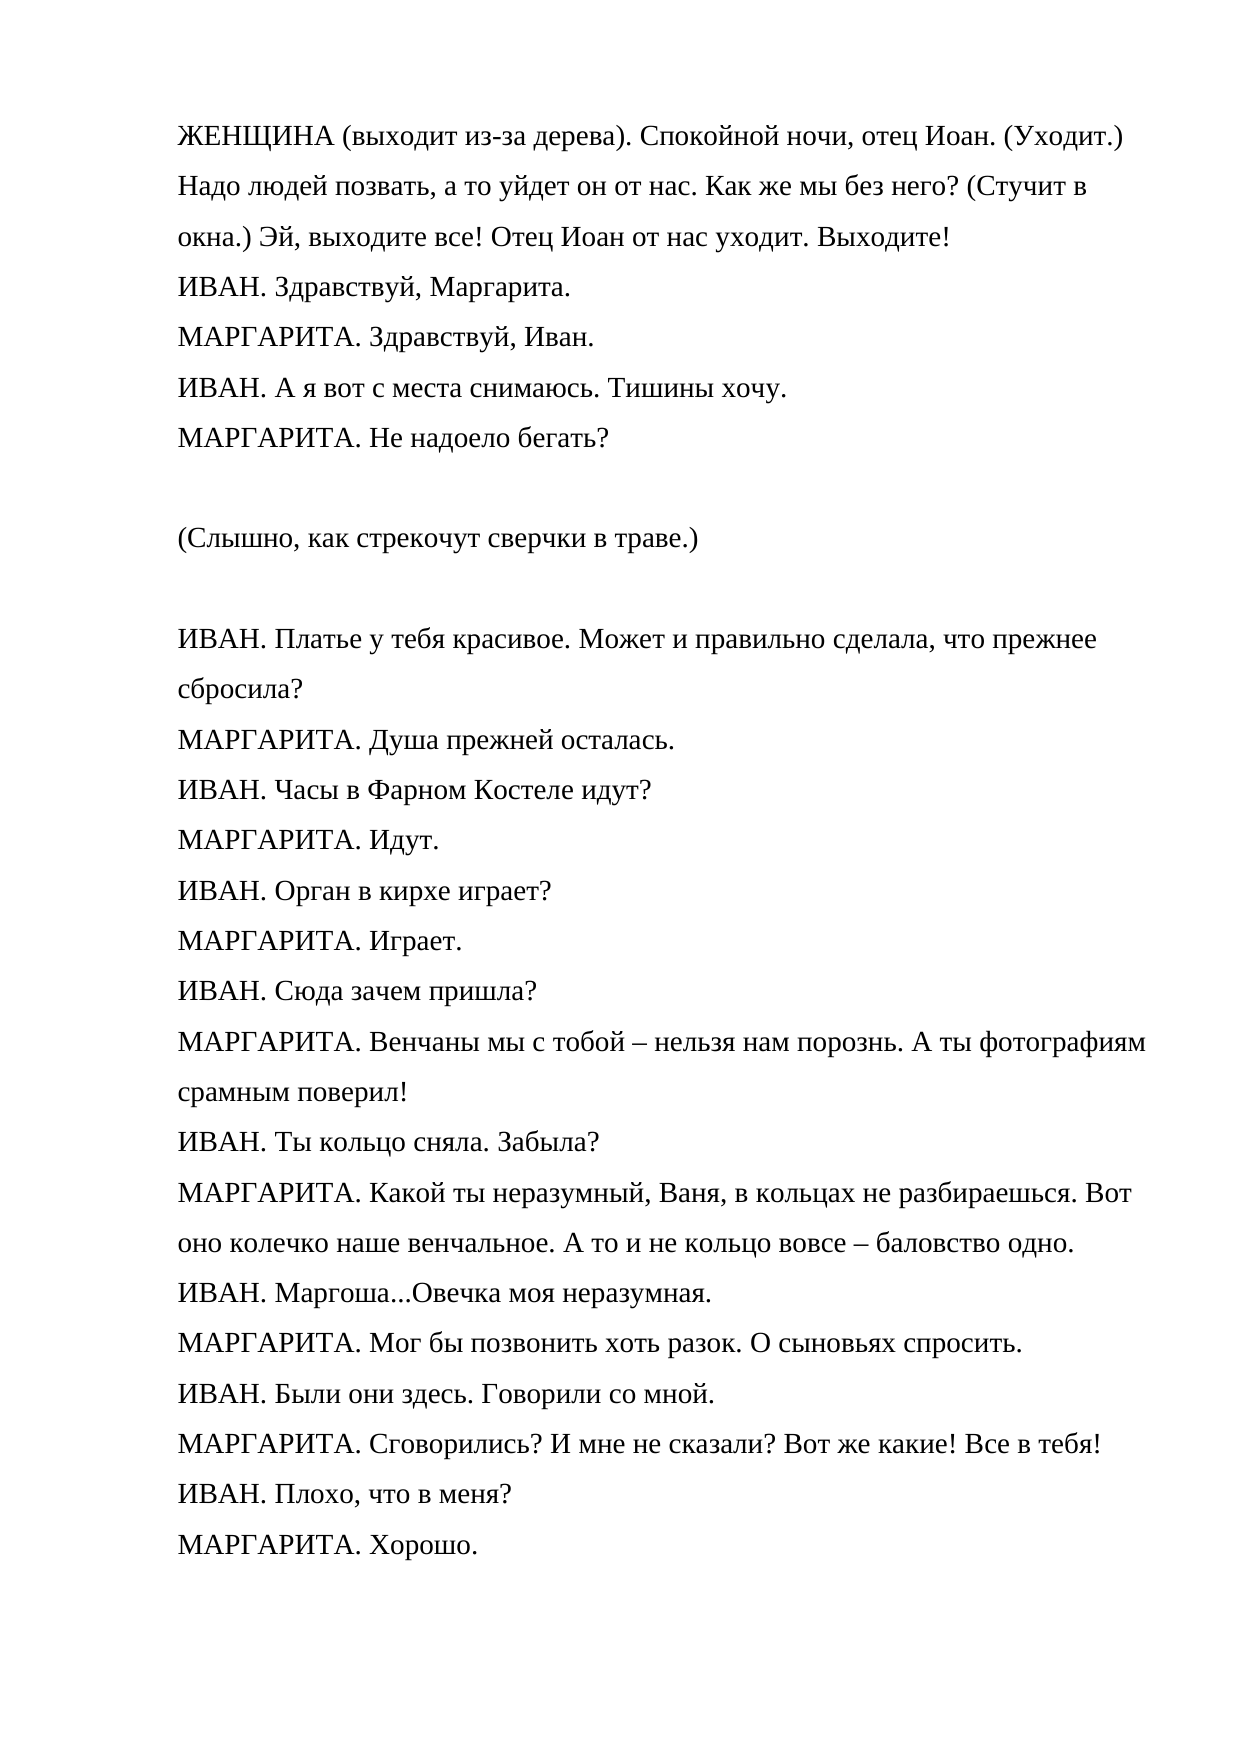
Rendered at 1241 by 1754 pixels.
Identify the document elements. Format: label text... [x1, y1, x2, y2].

text ИВАН. Плохо, что в меня? [177, 1477, 1152, 1510]
text ИВАН. Здравствуй, Маргарита. [177, 269, 1152, 303]
text (Слышно, как стрекочут сверчки в траве.) [177, 521, 1152, 554]
text ИВАН. А я вот с места снимаюсь. Тишины хочу. [177, 370, 1152, 403]
text МАРГАРИТА. Какой ты неразумный, Ваня, в кольцах не разбираешься. Вот оно колечко наше венчальное. А то и не кольцо вовсе – баловство одно. [177, 1175, 1152, 1258]
text МАРГАРИТА. Мог бы позвонить хоть разок. О сыновьях спросить. [177, 1326, 1152, 1359]
text МАРГАРИТА. Не надоело бегать? [177, 420, 1152, 453]
text ИВАН. Сюда зачем пришла? [177, 973, 1152, 1007]
text МАРГАРИТА. Играет. [177, 923, 1152, 957]
text ИВАН. Маргоша...Овечка моя неразумная. [177, 1275, 1152, 1309]
text ЖЕНЩИНА (выходит из-за дерева). Спокойной ночи, отец Иоан. (Уходит.) Надо людей позвать, а то уйдет он от нас. Как же мы без него? (Стучит в окна.) Эй, выходите все! Отец Иоан от нас уходит. Выходите! [177, 118, 1152, 252]
text ИВАН. Часы в Фарном Костеле идут? [177, 772, 1152, 806]
text ИВАН. Ты кольцо сняла. Забыла? [177, 1124, 1152, 1158]
text ИВАН. Орган в кирхе играет? [177, 873, 1152, 906]
text ИВАН. Платье у тебя красивое. Может и правильно сделала, что прежнее сбросила? [177, 621, 1152, 705]
text ИВАН. Были они здесь. Говорили со мной. [177, 1376, 1152, 1409]
text МАРГАРИТА. Идут. [177, 822, 1152, 856]
text МАРГАРИТА. Здравствуй, Иван. [177, 319, 1152, 353]
text МАРГАРИТА. Хорошо. [177, 1527, 1152, 1560]
text МАРГАРИТА. Венчаны мы с тобой – нельзя нам порознь. А ты фотографиям срамным поверил! [177, 1024, 1152, 1108]
text МАРГАРИТА. Душа прежней осталась. [177, 722, 1152, 755]
text МАРГАРИТА. Сговорились? И мне не сказали? Вот же какие! Все в тебя! [177, 1426, 1152, 1460]
